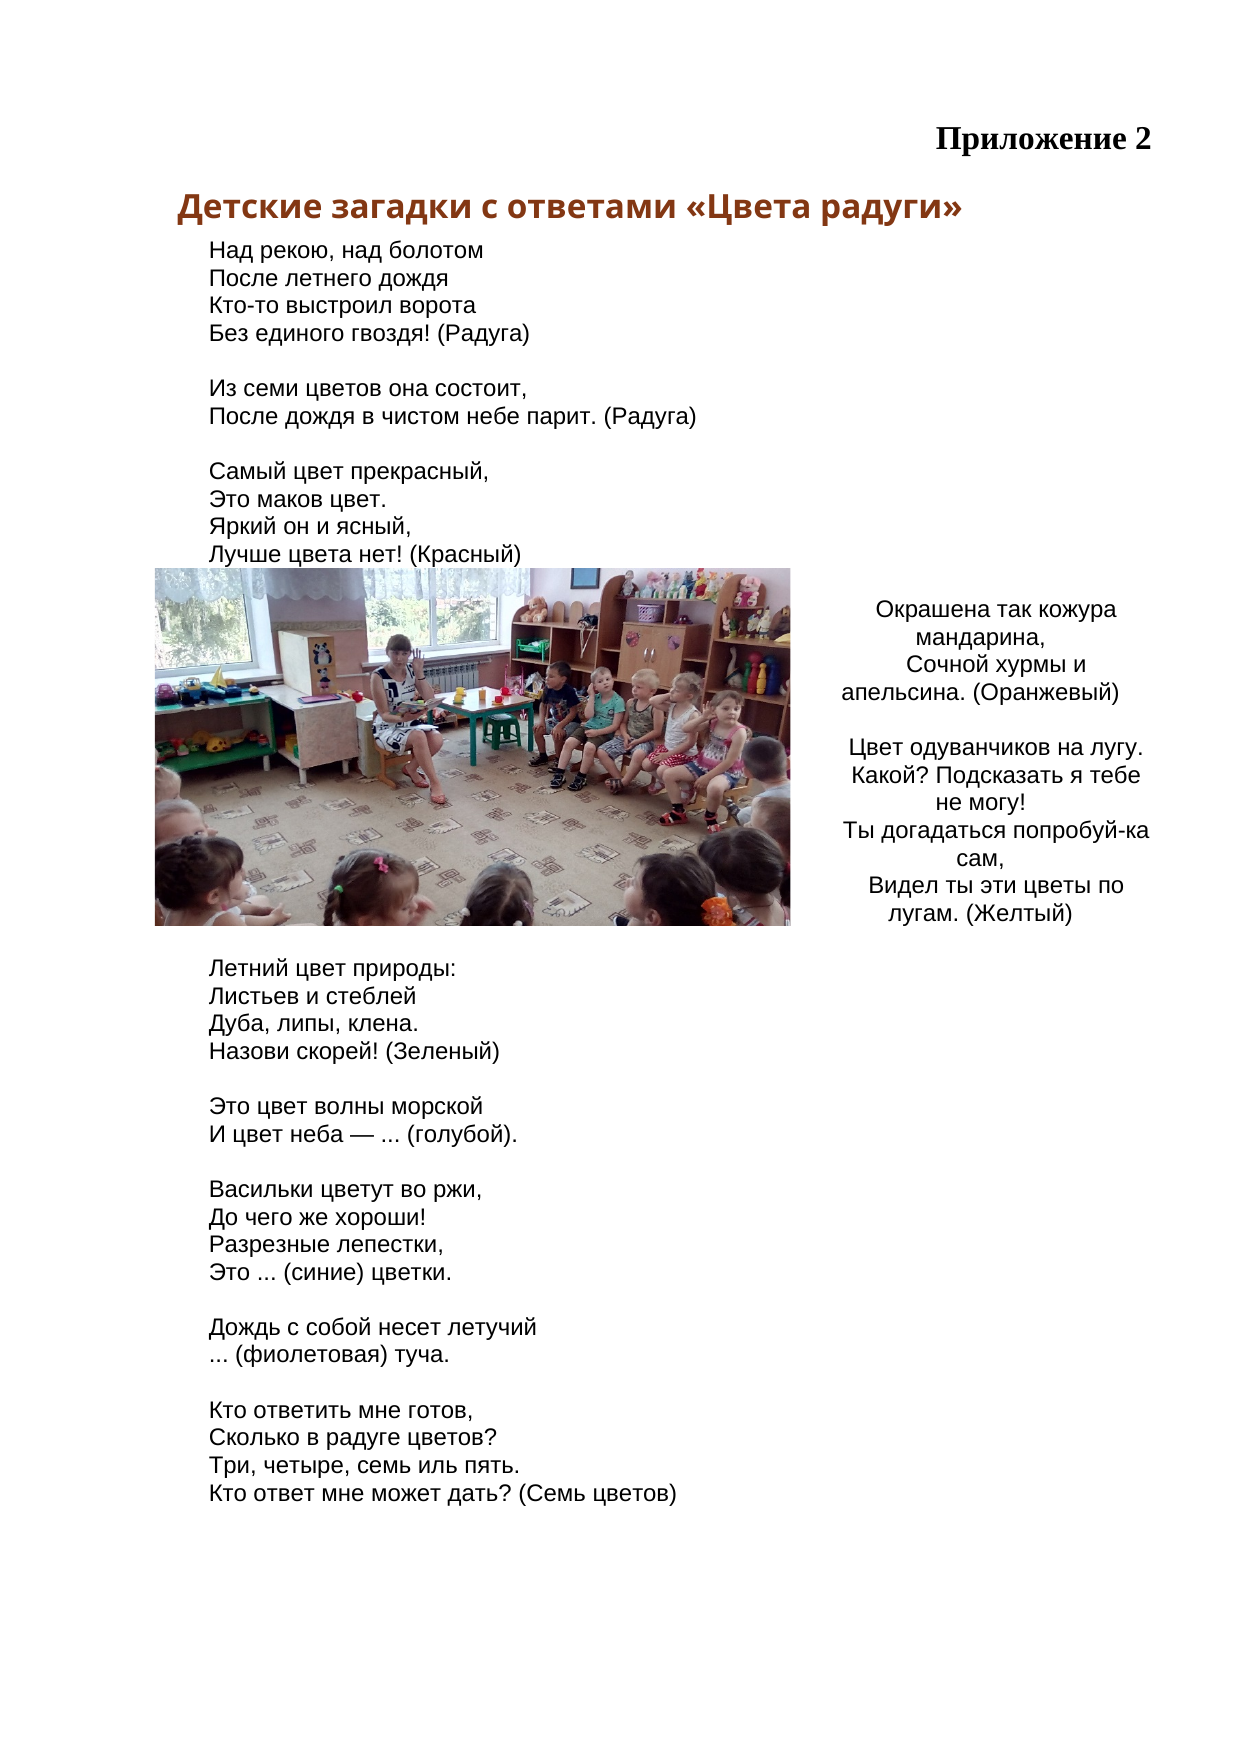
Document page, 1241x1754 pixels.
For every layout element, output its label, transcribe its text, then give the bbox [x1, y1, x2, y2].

text Видел ты эти цветы по лугам. (Желтый) [791, 871, 1152, 926]
text После дождя в чистом небе парит. (Радуга) [177, 402, 1152, 429]
text Дуба, липы, клена. [177, 1009, 1152, 1037]
text Лучше цвета нет! (Красный) [177, 540, 1152, 567]
text Ты догадаться попробуй-ка сам, [791, 816, 1152, 871]
text Три, четыре, семь иль пять. [177, 1451, 1152, 1478]
text До чего же хороши! [177, 1202, 1152, 1230]
text Листьев и стеблей [177, 982, 1152, 1009]
text Разрезные лепестки, [177, 1230, 1152, 1258]
text После летнего дождя [177, 264, 1152, 291]
text Сочной хурмы и апельсина. (Оранжевый) [791, 650, 1152, 706]
text Из семи цветов она состоит, [177, 374, 1152, 402]
text Приложение 2 [177, 118, 1152, 156]
text Кто-то выстроил ворота [177, 291, 1152, 319]
text Цвет одуванчиков на лугу. [791, 733, 1152, 761]
text Кто ответить мне готов, [177, 1396, 1152, 1423]
text Дождь с собой несет летучий [177, 1313, 1152, 1340]
text Летний цвет природы: [177, 954, 1152, 982]
text Назови скорей! (Зеленый) [177, 1037, 1152, 1064]
text И цвет неба — ... (голубой). [177, 1119, 1152, 1147]
text Без единого гвоздя! (Радуга) [177, 319, 1152, 347]
text Над рекою, над болотом [177, 236, 1152, 264]
text Сколько в радуге цветов? [177, 1423, 1152, 1451]
text Детские загадки с ответами «Цвета радуги» [177, 183, 1152, 228]
text Самый цвет прекрасный, [177, 457, 1152, 485]
text Васильки цветут во ржи, [177, 1175, 1152, 1202]
picture [154, 568, 791, 926]
text Это маков цвет. [177, 485, 1152, 512]
text Это цвет волны морской [177, 1092, 1152, 1119]
text Кто ответ мне может дать? (Семь цветов) [177, 1478, 1152, 1506]
text Окрашена так кожура мандарина, [791, 595, 1152, 650]
text Это ... (синие) цветки. [177, 1258, 1152, 1285]
text Какой? Подсказать я тебе не могу! [791, 761, 1152, 816]
text Яркий он и ясный, [177, 512, 1152, 540]
text ... (фиолетовая) туча. [177, 1340, 1152, 1368]
